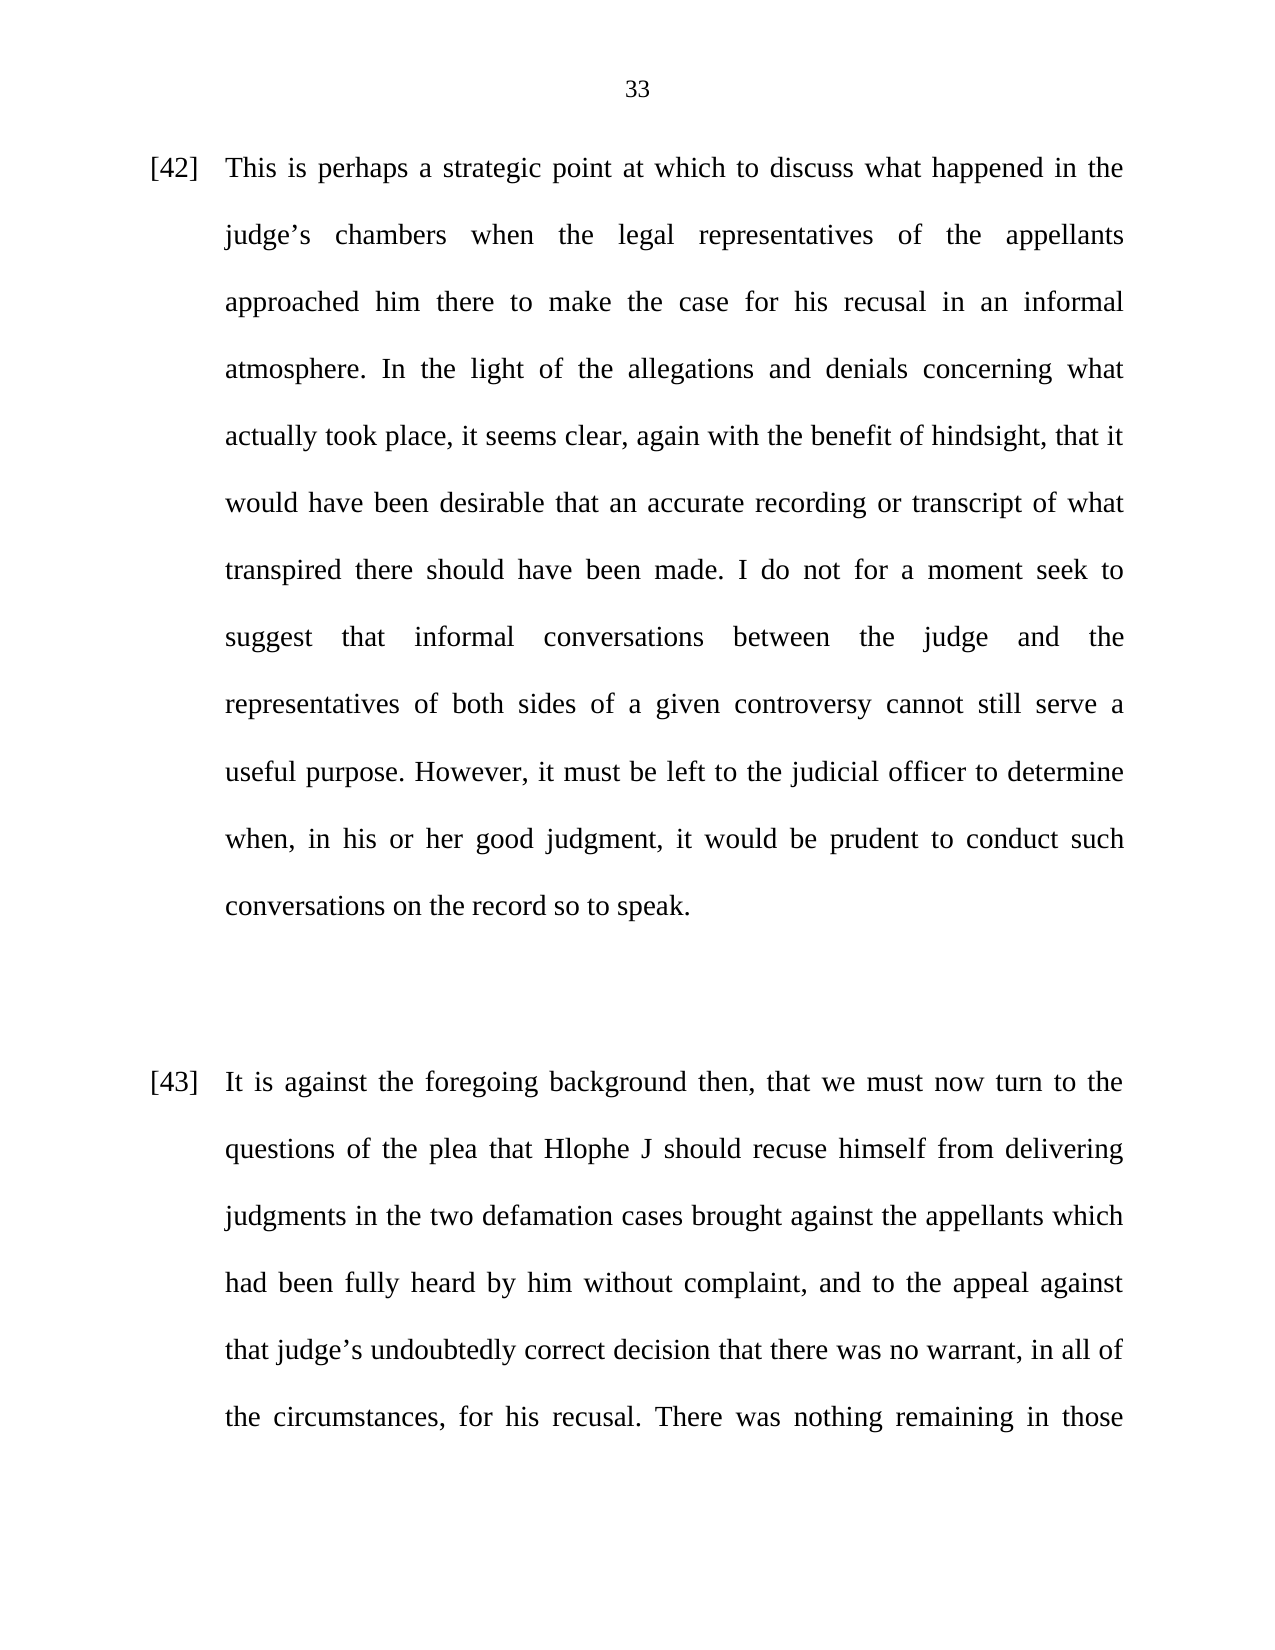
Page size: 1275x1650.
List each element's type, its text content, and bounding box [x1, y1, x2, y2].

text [150, 1064, 1125, 1433]
text [42] This is perhaps a strategic point at which to discuss what happened in the judge’s chambers when the legal representatives of the appellants approached him there to make the case for his recusal in an informal atmosphere. In the light of the allegations and denials concerning what actually took place, it seems clear, again with the benefit of hindsight, that it would have been desirable that an accurate recording or transcript of what transpired there should have been made. I do not for a moment seek to suggest that informal conversations between the judge and the representatives of both sides of a given controversy cannot still serve a useful purpose. However, it must be left to the judicial officer to determine when, in his or her good judgment, it would be prudent to conduct such conversations on the record so to speak. [150, 150, 1125, 921]
